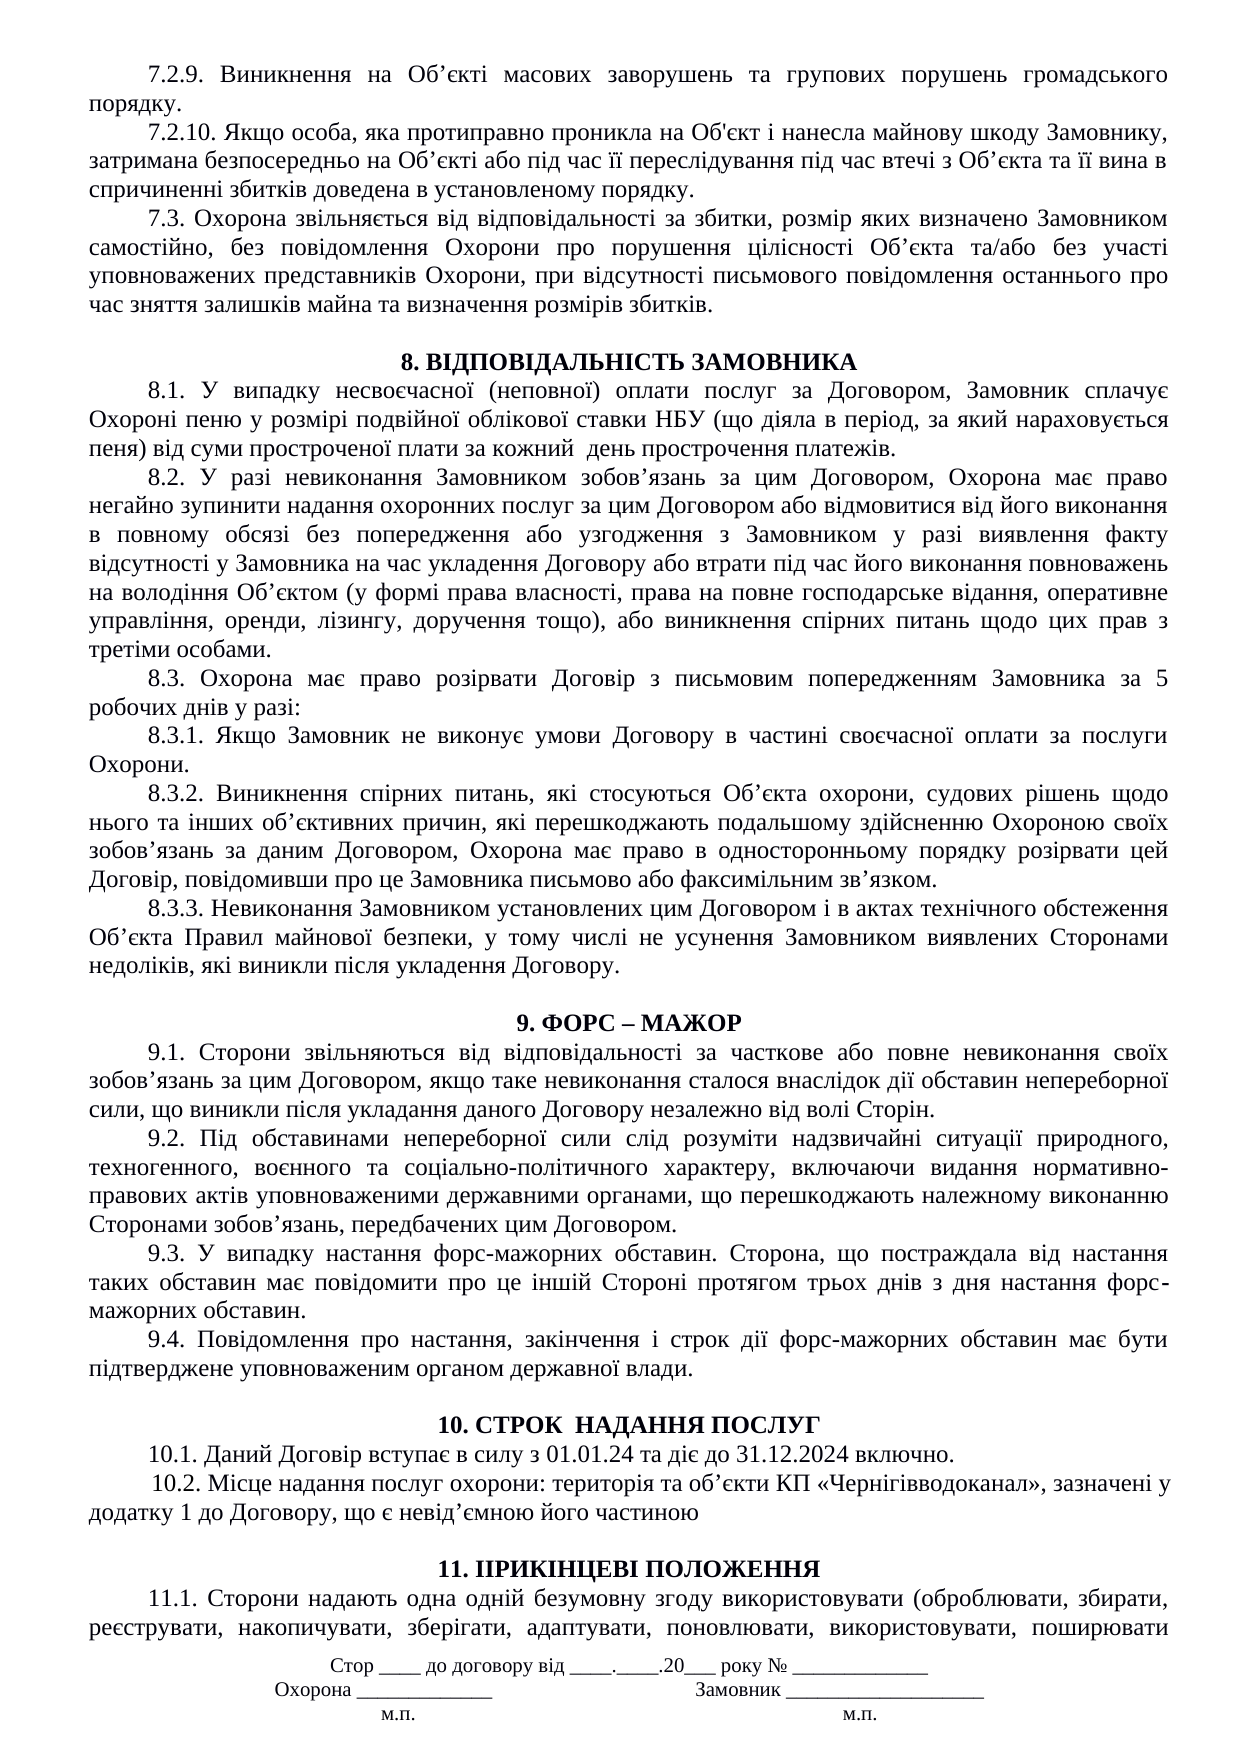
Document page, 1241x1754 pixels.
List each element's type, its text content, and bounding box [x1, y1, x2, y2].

text 8.3.1. Якщо Замовник не виконує умови Договору в частині своєчасної оплати за послуги Охорони. [89, 720, 1169, 778]
text 8.3.2. Виникнення спірних питань, які стосуються Об’єкта охорони, судових рішень щодо нього та інших об’єктивних причин, які перешкоджають подальшому здійсненню Охороною своїх зобов’язань за даним Договором, Охорона має право в односторонньому порядку розірвати цей Договір, повідомивши про це Замовника письмово або факсимільним зв’язком. [89, 778, 1169, 893]
text 8.3. Охорона має право розірвати Договір з письмовим попередженням Замовника за 5 робочих днів у разі: [89, 663, 1169, 720]
text 11. ІІРИКІНЦЕВІ ПОЛОЖЕННЯ [89, 1554, 1169, 1583]
text 9. ФОРС – МАЖОР [89, 1008, 1169, 1037]
text 9.2. Під обставинами непереборної сили слід розуміти надзвичайні ситуації природного, техногенного, воєнного та соціально-політичного характеру, включаючи видання нормативно-правових актів уповноваженими державними органами, що перешкоджають належному виконанню Сторонами зобов’язань, передбачених цим Договором. [89, 1123, 1169, 1238]
text 9.3. У випадку настання форс-мажорних обставин. Сторона, що постраждала від настання таких обставин має повідомити про це іншій Стороні протягом трьох днів з дня настання форс-мажорних обставин. [89, 1238, 1169, 1324]
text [89, 1583, 1169, 1640]
text 7.2.10. Якщо особа, яка протиправно проникла на Об'єкт і нанесла майнову шкоду Замовнику, затримана безпосередньо на Об’єкті або під час її переслідування під час втечі з Об’єкта та її вина в спричиненні збитків доведена в установленому порядку. [89, 117, 1169, 203]
text 8.3.3. Невиконання Замовником установлених цим Договором і в актах технічного обстеження Об’єкта Правил майнової безпеки, у тому числі не усунення Замовником виявлених Сторонами недоліків, які виникли після укладення Договору. [89, 893, 1169, 979]
text 8.2. У разі невиконання Замовником зобов’язань за цим Договором, Охорона має право негайно зупинити надання охоронних послуг за цим Договором або відмовитися від його виконання в повному обсязі без попередження або узгодження з Замовником у разі виявлення факту відсутності у Замовника на час укладення Договору або втрати під час його виконання повноважень на володіння Об’єктом (у формі права власності, права на повне господарське відання, оперативне управління, оренди, лізингу, доручення тощо), або виникнення спірних питань щодо цих прав з третіми особами. [89, 462, 1169, 663]
text 10. СТРОК НАДАННЯ ПОСЛУГ [89, 1410, 1169, 1439]
text 8. ВІДПОВІДАЛЬНІСТЬ ЗАМОВНИКА [89, 347, 1169, 375]
text 10.2. Місце надання послуг охорони: територія та об’єкти КП «Чернігівводоканал», зазначені у додатку 1 до Договору, що є невід’ємною його частиною [89, 1468, 1172, 1525]
text 9.1. Сторони звільняються від відповідальності за часткове або повне невиконання своїх зобов’язань за цим Договором, якщо таке невиконання сталося внаслідок дії обставин непереборної сили, що виникли після укладання даного Договору незалежно від волі Сторін. [89, 1037, 1169, 1123]
text 7.3. Охорона звільняється від відповідальності за збитки, розмір яких визначено Замовником самостійно, без повідомлення Охорони про порушення цілісності Об’єкта та/або без участі уповноважених представників Охорони, при відсутності письмового повідомлення останнього про час зняття залишків майна та визначення розмірів збитків. [89, 203, 1169, 318]
text 8.1. У випадку несвоєчасної (неповної) оплати послуг за Договором, Замовник сплачує Охороні пеню у розмірі подвійної облікової ставки НБУ (що діяла в період, за який нараховується пеня) від суми простроченої плати за кожний день прострочення платежів. [89, 375, 1169, 462]
text 9.4. Повідомлення про настання, закінчення і строк дії форс-мажорних обставин має бути підтверджене уповноваженим органом державної влади. [89, 1324, 1169, 1382]
text 7.2.9. Виникнення на Об’єкті масових заворушень та групових порушень громадського порядку. [89, 59, 1169, 117]
text 10.1. Даний Договір вступає в силу з 01.01.24 та діє до 31.12.2024 включно. [89, 1439, 1169, 1468]
